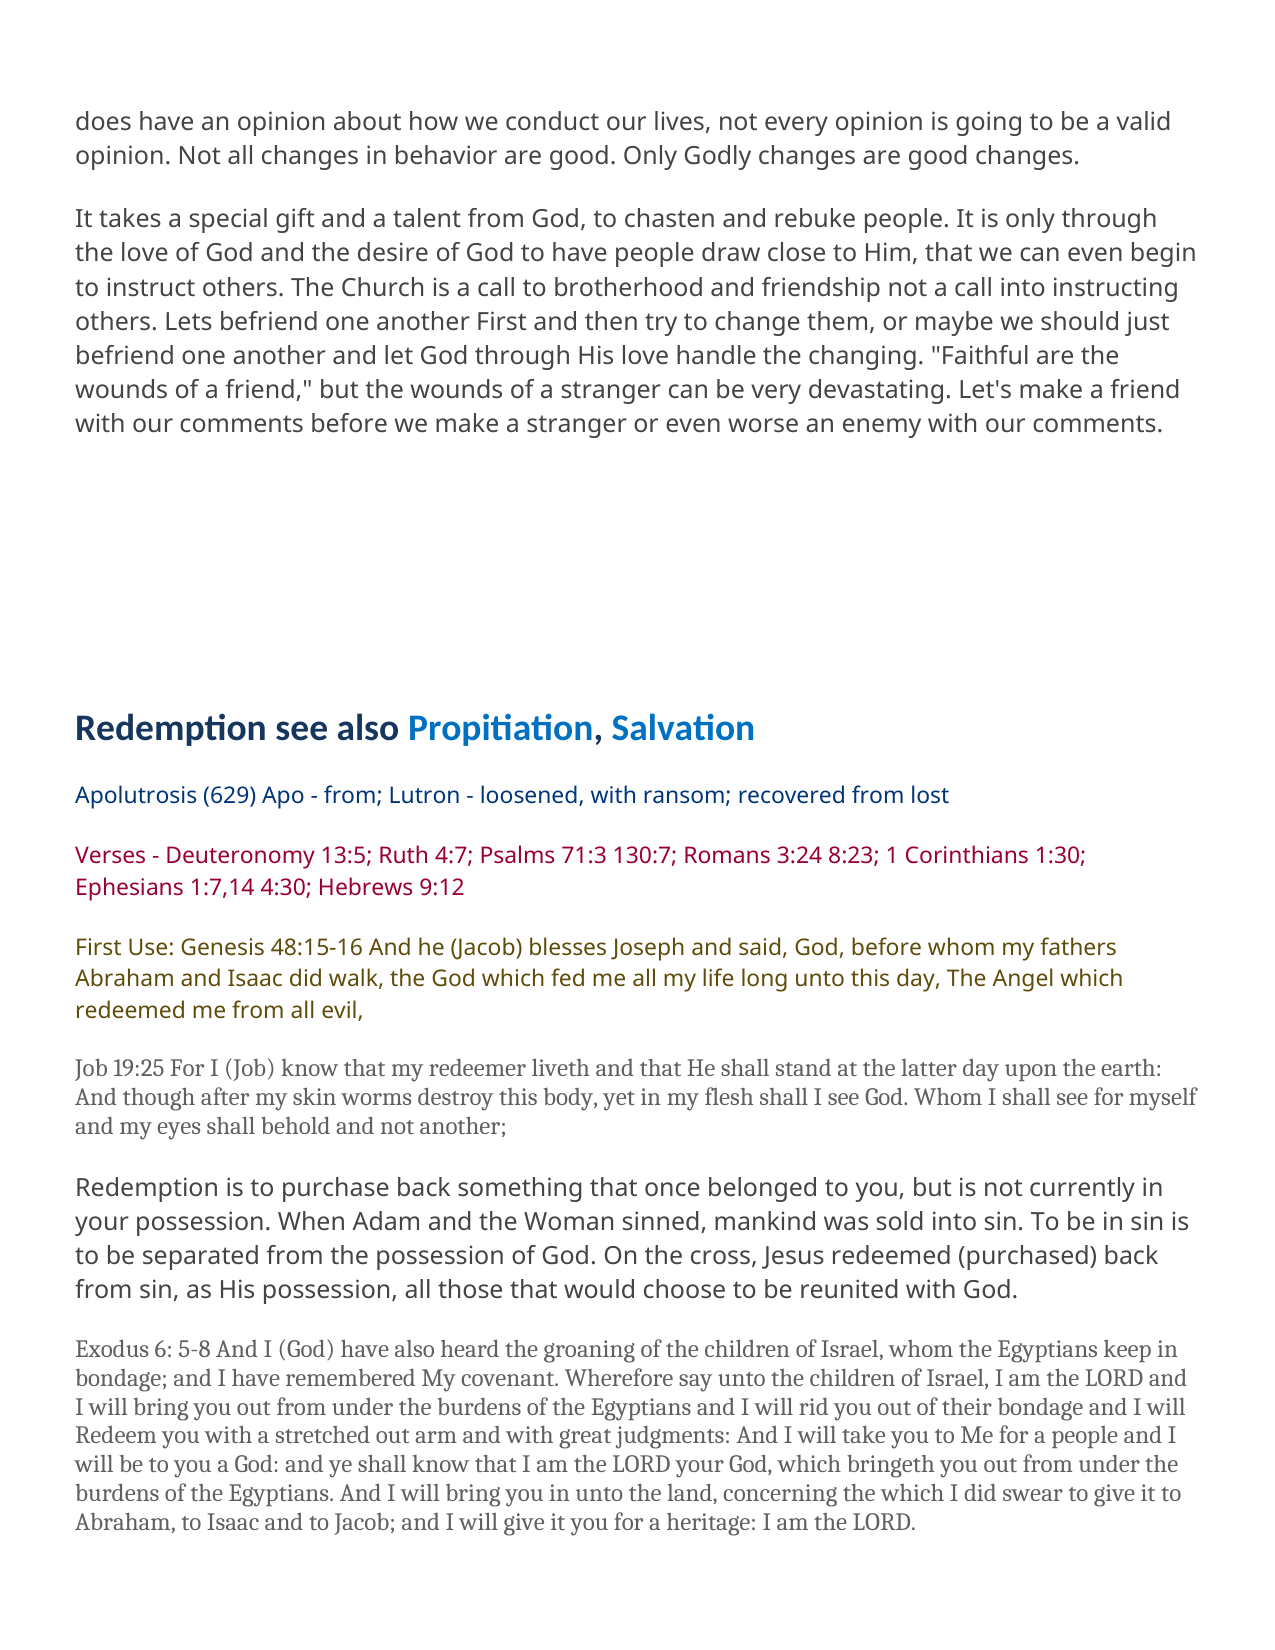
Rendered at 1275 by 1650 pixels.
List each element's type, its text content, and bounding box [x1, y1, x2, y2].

text It takes a special gift and a talent from God, to chasten and rebuke people. It is only through the love of God and the desire of God to have people draw close to Him, that we can even begin to instruct others. The Church is a call to brotherhood and friendship not a call into instructing others. Lets befriend one another First and then try to change them, or maybe we should just befriend one another and let God through His love handle the changing. "Faithful are the wounds of a friend," but the wounds of a stranger can be very devastating. Let's make a friend with our comments before we make a stranger or even worse an enemy with our comments. [75, 201, 1200, 439]
text Redemption see also Propitiation, Salvation [75, 704, 1200, 750]
text Apolutrosis (629) Apo - from; Lutron - loosened, with ransom; recovered from lost [75, 779, 1200, 810]
text First Use: Genesis 48:15-16 And he (Jacob) blesses Joseph and said, God, before whom my fathers Abraham and Isaac did walk, the God which fed me all my life long unto this day, The Angel which redeemed me from all evil, [75, 931, 1200, 1025]
text Job 19:25 For I (Job) know that my redeemer liveth and that He shall stand at the latter day upon the earth: And though after my skin worms destroy this body, yet in my flesh shall I see God. Whom I shall see for myself and my eyes shall behold and not another; [75, 1054, 1200, 1140]
text Verses - Deuteronomy 13:5; Ruth 4:7; Psalms 71:3 130:7; Romans 3:24 8:23; 1 Corinthians 1:30; Ephesians 1:7,14 4:30; Hebrews 9:12 [75, 839, 1200, 902]
text Exodus 6: 5-8 And I (God) have also heard the groaning of the children of Israel, whom the Egyptians keep in bondage; and I have remembered My covenant. Wherefore say unto the children of Israel, I am the LORD and I will bring you out from under the burdens of the Egyptians and I will rid you out of their bondage and I will Redeem you with a stretched out arm and with great judgments: And I will take you to Me for a people and I will be to you a God: and ye shall know that I am the LORD your God, which bringeth you out from under the burdens of the Egyptians. And I will bring you in unto the land, concerning the which I did swear to give it to Abraham, to Isaac and to Jacob; and I will give it you for a heritage: I am the LORD. [75, 1335, 1200, 1536]
text Redemption is to purchase back something that once belonged to you, but is not currently in your possession. When Adam and the Woman sinned, mankind was sold into sin. To be in sin is to be separated from the possession of God. On the cross, Jesus redeemed (purchased) back from sin, as His possession, all those that would choose to be reunited with God. [75, 1169, 1200, 1306]
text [75, 104, 1200, 172]
